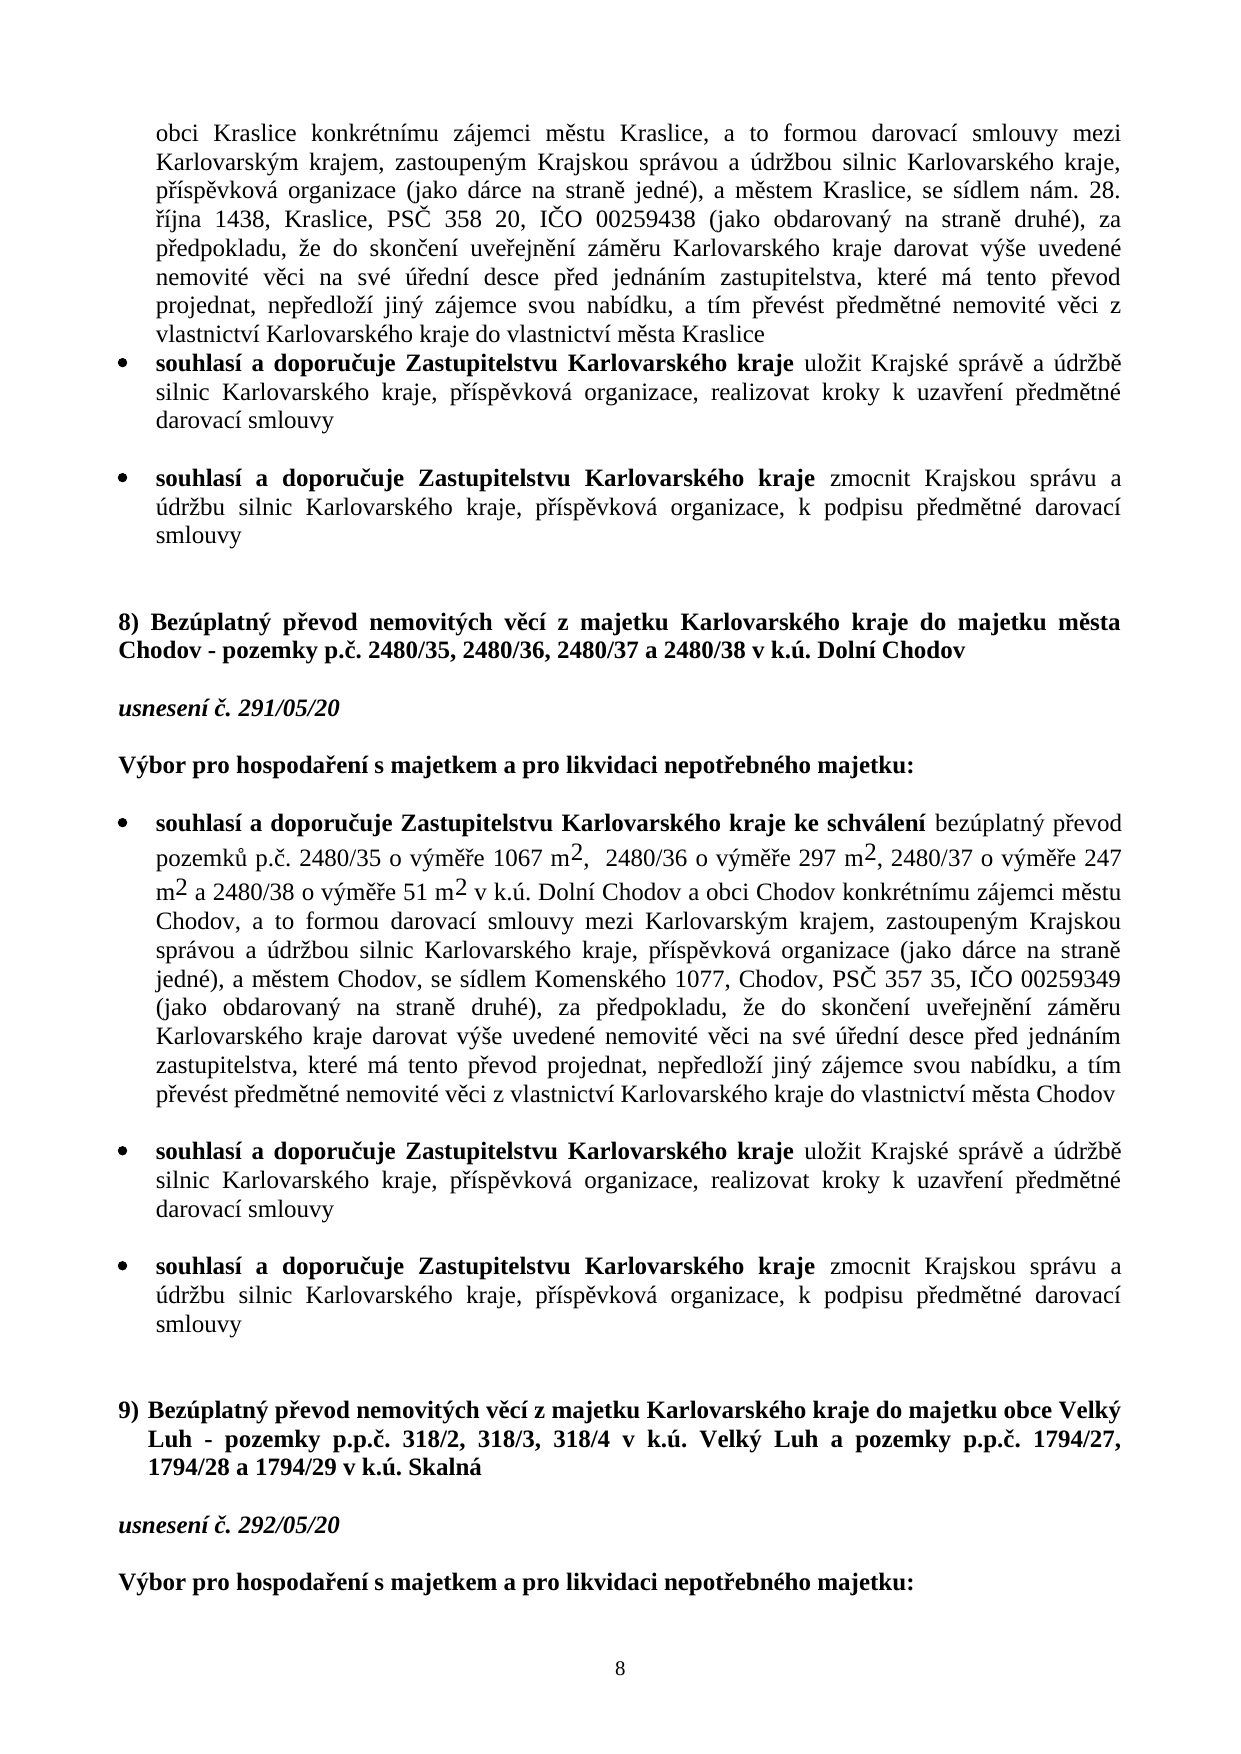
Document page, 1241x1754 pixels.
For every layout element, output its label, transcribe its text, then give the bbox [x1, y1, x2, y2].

list souhlasí a doporučuje Zastupitelstvu Karlovarského kraje zmocnit Krajskou správu a údržbu silnic Karlovarského kraje, příspěvková organizace, k podpisu předmětné darovací smlouvy [118, 1251, 1122, 1337]
list souhlasí a doporučuje Zastupitelstvu Karlovarského kraje uložit Krajské správě a údržbě silnic Karlovarského kraje, příspěvková organizace, realizovat kroky k uzavření předmětné darovací smlouvy [118, 1136, 1122, 1222]
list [118, 118, 1122, 348]
text 9) Bezúplatný převod nemovitých věcí z majetku Karlovarského kraje do majetku obce Velký Luh - pozemky p.p.č. 318/2, 318/3, 318/4 v k.ú. Velký Luh a pozemky p.p.č. 1794/27, 1794/28 a 1794/29 v k.ú. Skalná [118, 1395, 1122, 1481]
list souhlasí a doporučuje Zastupitelstvu Karlovarského kraje uložit Krajské správě a údržbě silnic Karlovarského kraje, příspěvková organizace, realizovat kroky k uzavření předmětné darovací smlouvy [118, 348, 1122, 434]
list souhlasí a doporučuje Zastupitelstvu Karlovarského kraje zmocnit Krajskou správu a údržbu silnic Karlovarského kraje, příspěvková organizace, k podpisu předmětné darovací smlouvy [118, 463, 1122, 549]
text 8) Bezúplatný převod nemovitých věcí z majetku Karlovarského kraje do majetku města Chodov - pozemky p.č. 2480/35, 2480/36, 2480/37 a 2480/38 v k.ú. Dolní Chodov [118, 607, 1122, 664]
text usnesení č. 292/05/20 [118, 1510, 1122, 1539]
text usnesení č. 291/05/20 [118, 693, 1122, 722]
text Výbor pro hospodaření s majetkem a pro likvidaci nepotřebného majetku: [118, 751, 1122, 779]
text Výbor pro hospodaření s majetkem a pro likvidaci nepotřebného majetku: [118, 1567, 1122, 1596]
list souhlasí a doporučuje Zastupitelstvu Karlovarského kraje ke schválení bezúplatný převod pozemků p.č. 2480/35 o výměře 1067 m2, 2480/36 o výměře 297 m2, 2480/37 o výměře 247 m2 a 2480/38 o výměře 51 m2 v k.ú. Dolní Chodov a obci Chodov konkrétnímu zájemci městu Chodov, a to formou darovací smlouvy mezi Karlovarským krajem, zastoupeným Krajskou správou a údržbou silnic Karlovarského kraje, příspěvková organizace (jako dárce na straně jedné), a městem Chodov, se sídlem Komenského 1077, Chodov, PSČ 357 35, IČO 00259349 (jako obdarovaný na straně druhé), za předpokladu, že do skončení uveřejnění záměru Karlovarského kraje darovat výše uvedené nemovité věci na své úřední desce před jednáním zastupitelstva, které má tento převod projednat, nepředloží jiný zájemce svou nabídku, a tím převést předmětné nemovité věci z vlastnictví Karlovarského kraje do vlastnictví města Chodov [118, 808, 1122, 1107]
